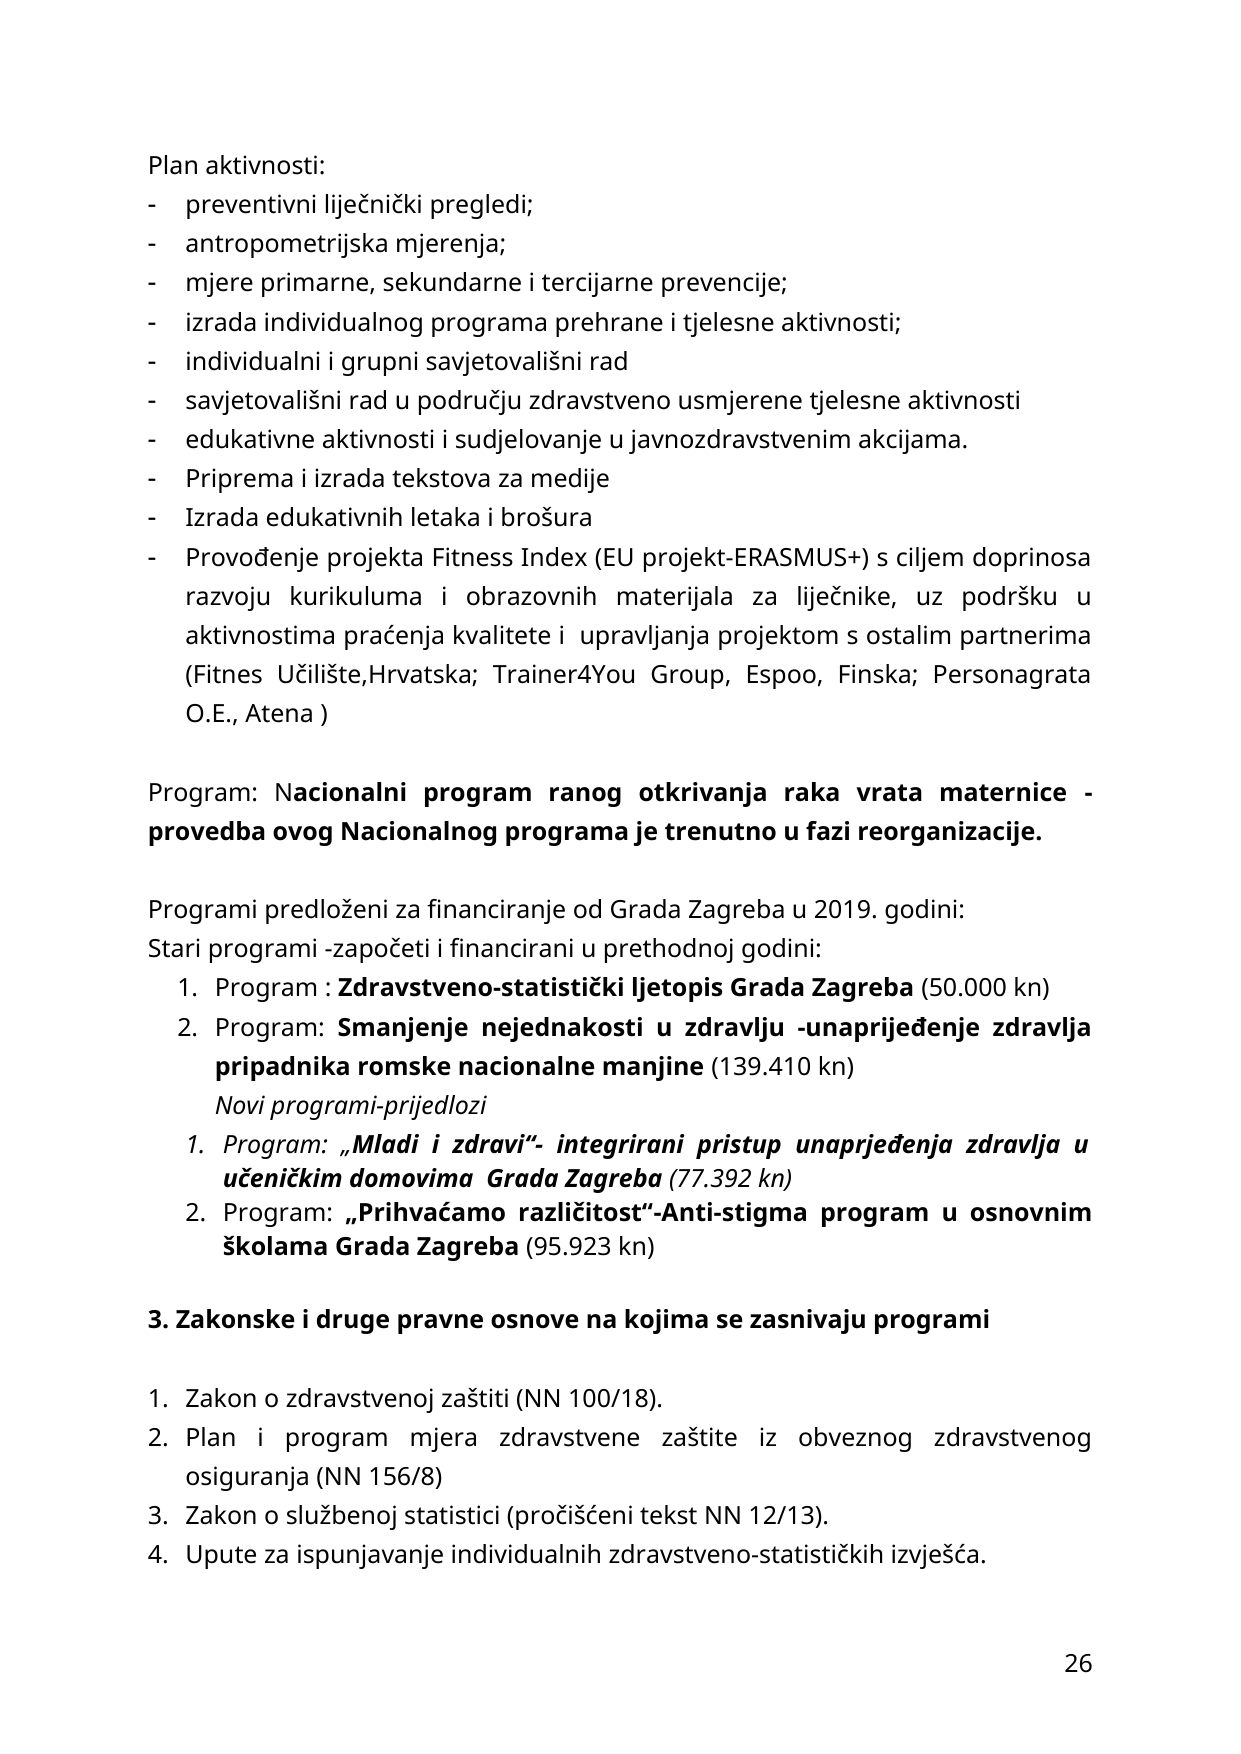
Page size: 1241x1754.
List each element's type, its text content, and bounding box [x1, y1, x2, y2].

text Programi predloženi za financiranje od Grada Zagreba u 2019. godini: [148, 892, 1093, 926]
list Novi programi-prijedlozi [214, 1088, 1093, 1122]
text Program: Nacionalni program ranog otkrivanja raka vrata maternice - provedba ovog Nacionalnog programa je trenutno u fazi reorganizacije. [148, 774, 1093, 847]
list Program : Zdravstveno-statistički ljetopis Grada Zagreba (50.000 kn) [177, 970, 1093, 1004]
list preventivni liječnički pregledi; [148, 187, 1093, 221]
list Izrada edukativnih letaka i brošura [148, 500, 1093, 534]
list Provođenje projekta Fitness Index (EU projekt-ERASMUS+) s ciljem doprinosa razvoju kurikuluma i obrazovnih materijala za liječnike, uz podršku u aktivnostima praćenja kvalitete i upravljanja projektom s ostalim partnerima (Fitnes Učilište,Hrvatska; Trainer4You Group, Espoo, Finska; Personagrata O.E., Atena ) [148, 539, 1093, 730]
list savjetovališni rad u području zdravstveno usmjerene tjelesne aktivnosti [148, 383, 1093, 417]
list Priprema i izrada tekstova za medije [148, 461, 1093, 495]
list Upute za ispunjavanje individualnih zdravstveno-statističkih izvješća. [148, 1537, 1093, 1571]
list Zakon o službenoj statistici (pročišćeni tekst NN 12/13). [148, 1498, 1093, 1532]
list antropometrijska mjerenja; [148, 226, 1093, 260]
list Plan i program mjera zdravstvene zaštite iz obveznog zdravstvenog osiguranja (NN 156/8) [148, 1420, 1093, 1493]
list izrada individualnog programa prehrane i tjelesne aktivnosti; [148, 304, 1093, 338]
list Program: Smanjenje nejednakosti u zdravlju -unaprijeđenje zdravlja pripadnika romske nacionalne manjine (139.410 kn) [177, 1009, 1093, 1082]
text Stari programi -započeti i financirani u prethodnoj godini: [148, 931, 1093, 965]
text 3. Zakonske i druge pravne osnove na kojima se zasnivaju programi [148, 1302, 1093, 1336]
list Zakon o zdravstvenoj zaštiti (NN 100/18). [148, 1381, 1093, 1414]
list edukativne aktivnosti i sudjelovanje u javnozdravstvenim akcijama. [148, 422, 1093, 456]
list Program: „Mladi i zdravi“- integrirani pristup unaprjeđenja zdravlja u učeničkim domovima Grada Zagreba (77.392 kn) [185, 1127, 1093, 1195]
list mjere primarne, sekundarne i tercijarne prevencije; [148, 265, 1093, 299]
text Plan aktivnosti: [148, 148, 1093, 182]
list individualni i grupni savjetovališni rad [148, 343, 1093, 377]
list Program: „Prihvaćamo različitost“-anti-stigma program u osnovnim školama Grada Zagreba (95.923 kn) [185, 1195, 1093, 1263]
